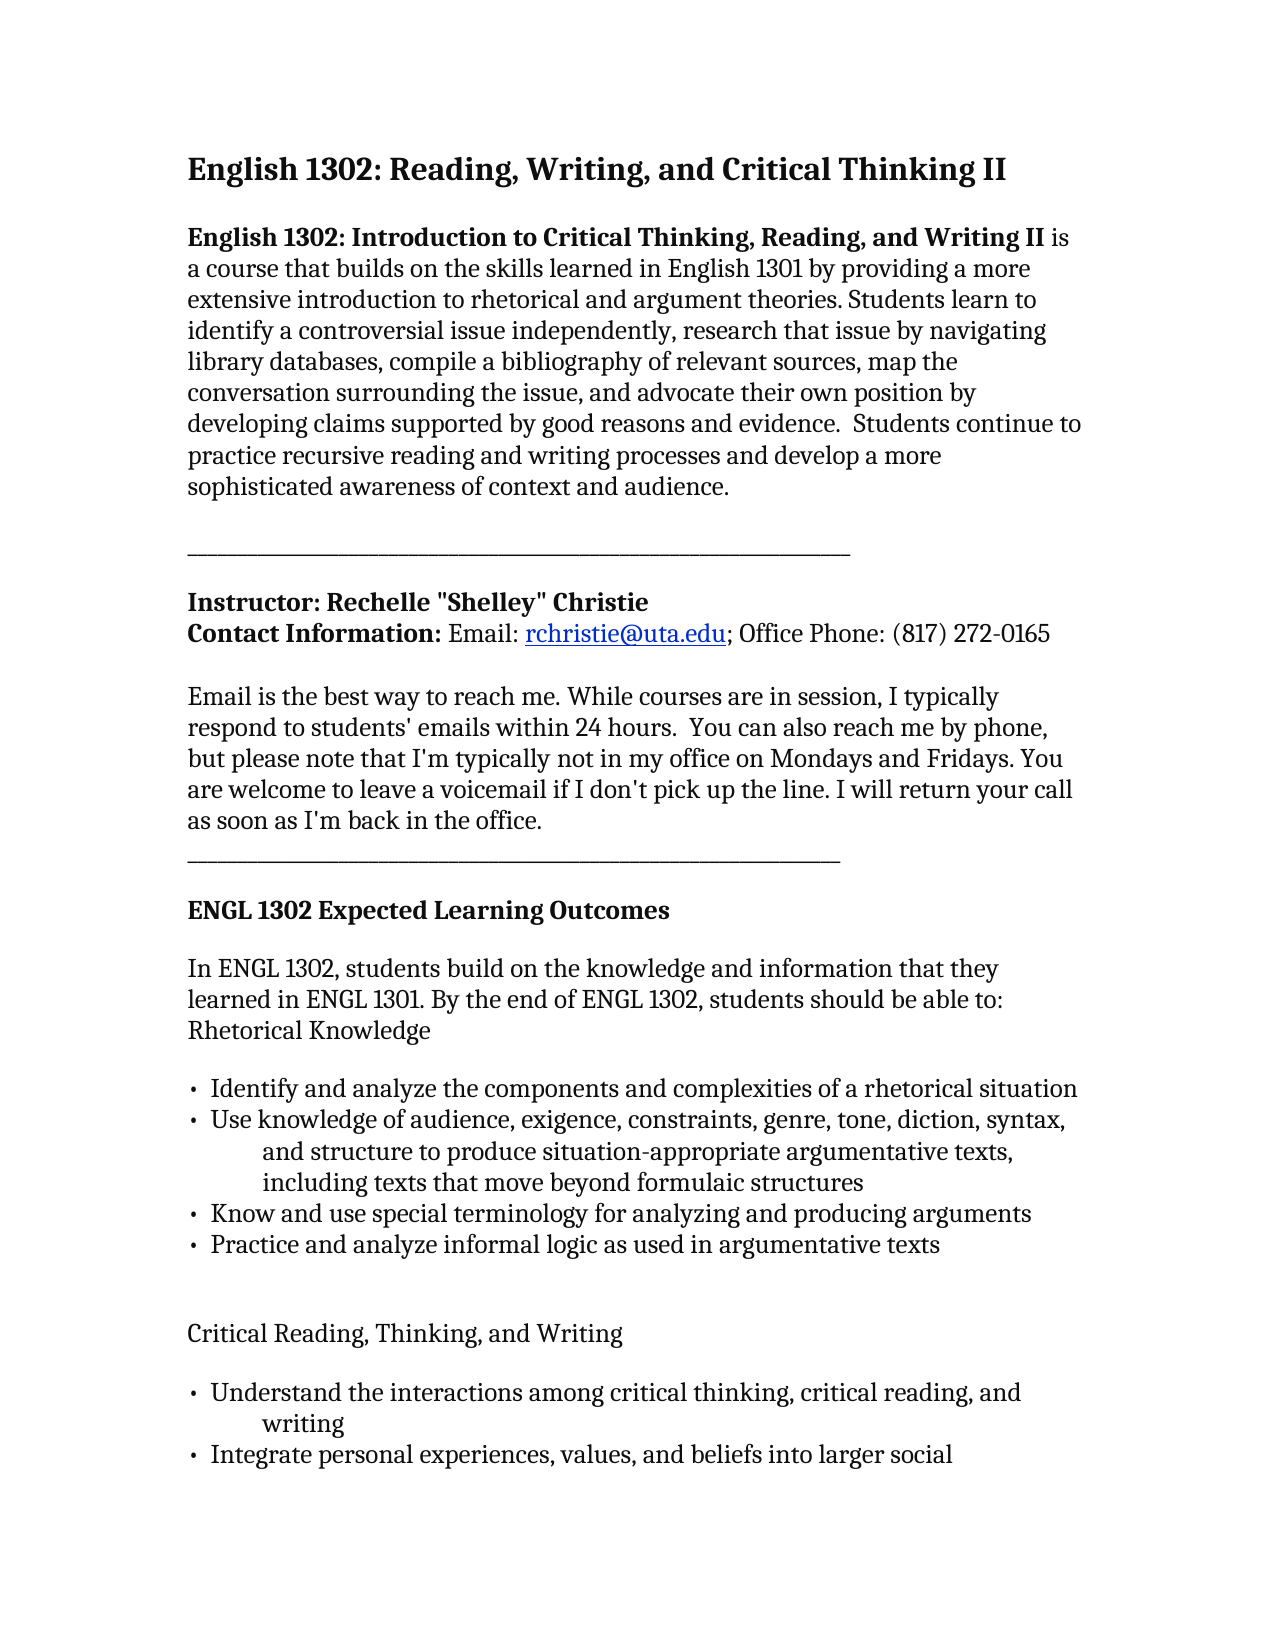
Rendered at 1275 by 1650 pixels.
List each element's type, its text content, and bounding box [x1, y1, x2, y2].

list Identify and analyze the components and complexities of a rhetorical situation [187, 1073, 1087, 1104]
text Contact Information: Email: rchristie@uta.edu; Office Phone: (817) 272-0165 [187, 618, 1087, 649]
text __________________________________________________________________ [187, 529, 1087, 560]
text In ENGL 1302, students build on the knowledge and information that they learned in ENGL 1301. By the end of ENGL 1302, students should be able to: Rhetorical Knowledge [187, 953, 1087, 1046]
text ENGL 1302 Expected Learning Outcomes [187, 895, 1087, 926]
text Critical Reading, Thinking, and Writing [187, 1318, 1087, 1350]
text _________________________________________________________________ [187, 836, 1087, 868]
text English 1302: Reading, Writing, and Critical Thinking II [187, 150, 1087, 188]
text English 1302: Introduction to Critical Thinking, Reading, and Writing II is a course that builds on the skills learned in English 1301 by providing a more extensive introduction to rhetorical and argument theories. Students learn to identify a controversial issue independently, research that issue by navigating library databases, compile a bibliography of relevant sources, map the conversation surrounding the issue, and advocate their own position by developing claims supported by good reasons and evidence. Students continue to practice recursive reading and writing processes and develop a more sophisticated awareness of context and audience. [187, 222, 1087, 502]
list Understand the interactions among critical thinking, critical reading, and writing [187, 1377, 1087, 1439]
text Email is the best way to reach me. While courses are in session, I typically respond to students' emails within 24 hours. You can also reach me by phone, but please note that I'm typically not in my office on Mondays and Fridays. You are welcome to leave a voicemail if I don't pick up the line. I will return your call as soon as I'm back in the office. [187, 681, 1087, 836]
text Instructor: Rechelle "Shelley" Christie [187, 587, 1087, 618]
list Practice and analyze informal logic as used in argumentative texts [187, 1229, 1087, 1260]
list Use knowledge of audience, exigence, constraints, genre, tone, diction, syntax, and structure to produce situation-appropriate argumentative texts, including texts that move beyond formulaic structures [187, 1104, 1087, 1198]
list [187, 1439, 1087, 1470]
list Know and use special terminology for analyzing and producing arguments [187, 1198, 1087, 1229]
